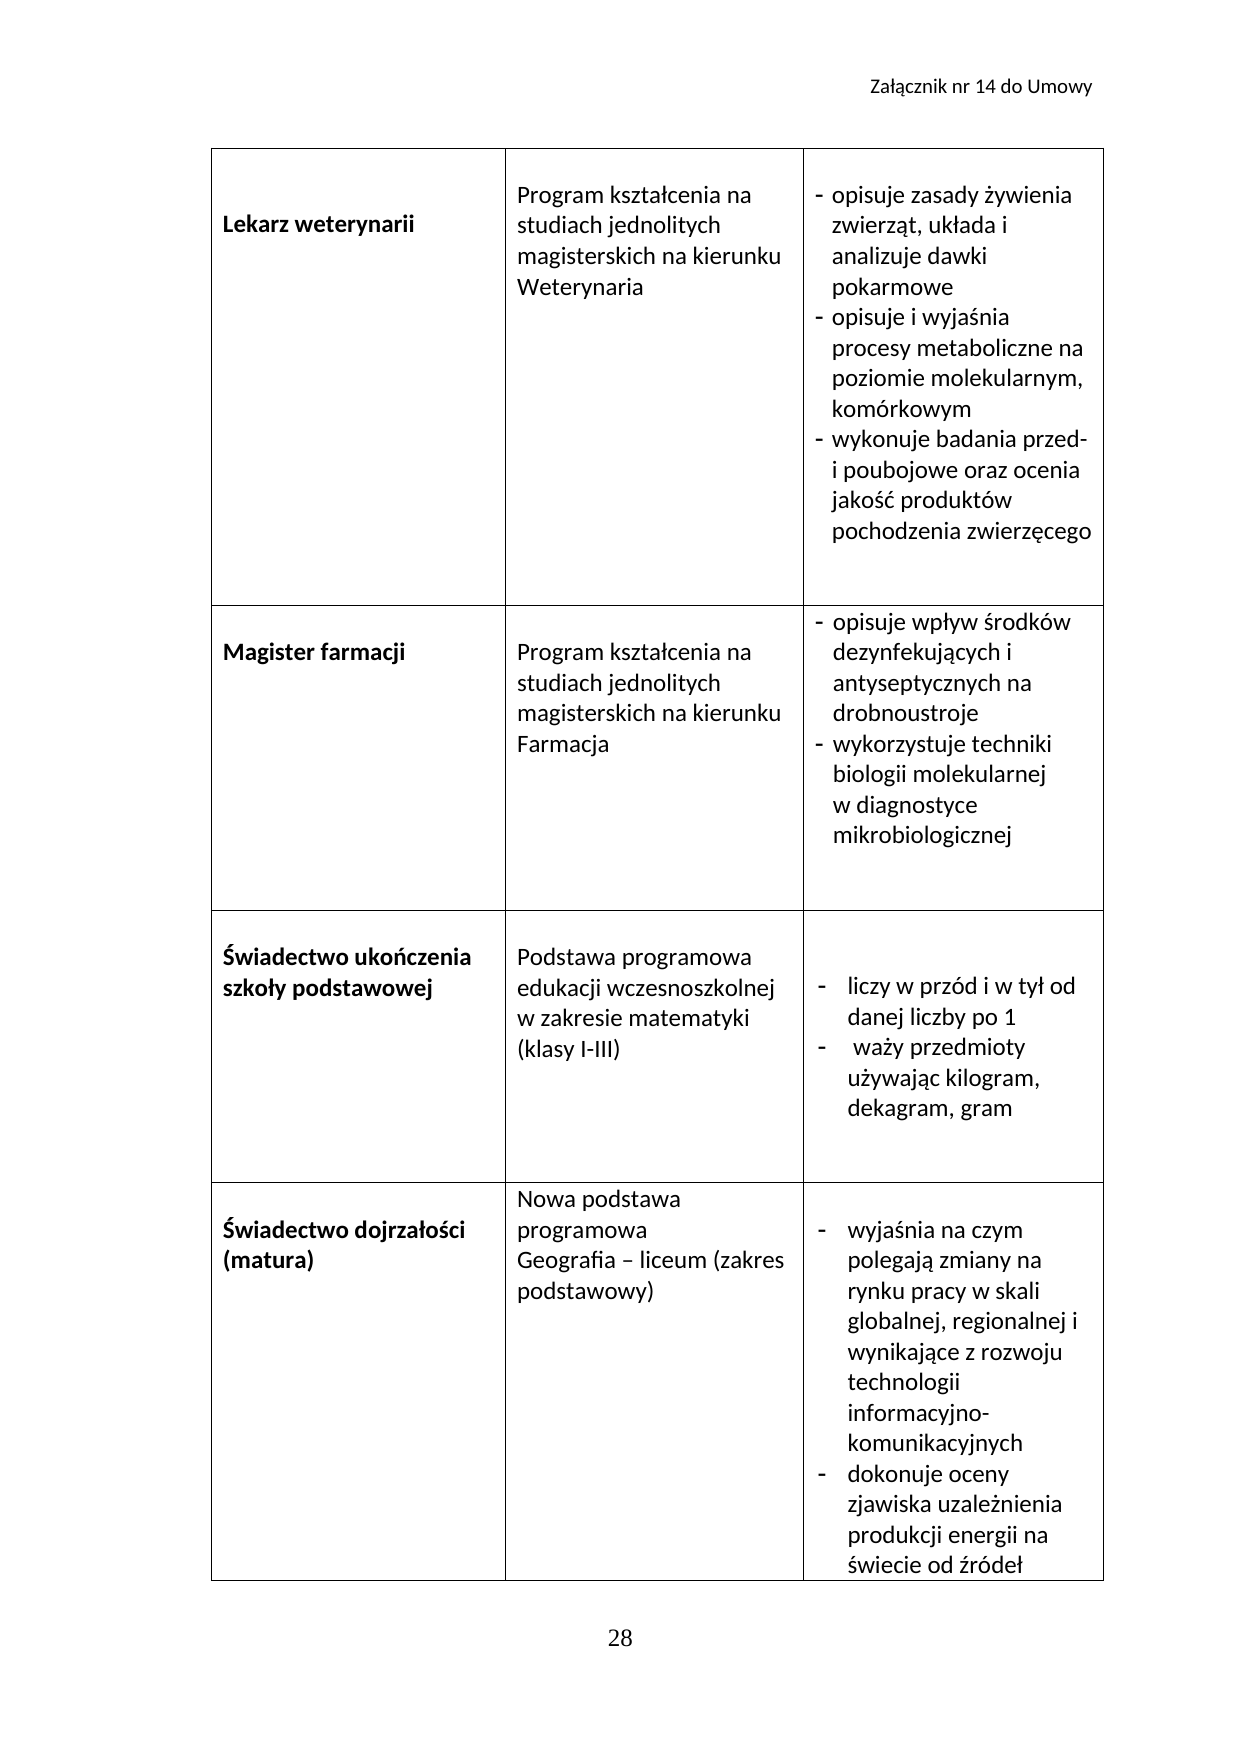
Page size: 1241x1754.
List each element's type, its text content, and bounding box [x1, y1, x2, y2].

table_cell Lekarz weterynarii [212, 149, 505, 605]
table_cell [506, 1183, 803, 1580]
table_cell Podstawa programowa edukacji wczesnoszkolnej w zakresie matematyki (klasy I-III) [506, 911, 803, 1182]
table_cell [804, 1183, 1103, 1580]
table_cell Program kształcenia na studiach jednolitych magisterskich na kierunku Farmacja [506, 606, 803, 909]
table_cell opisuje wpływ środków dezynfekujących i antyseptycznych na drobnoustroje wykorzystuje techniki biologii molekularnej w diagnostyce mikrobiologicznej [804, 606, 1103, 909]
table_cell opisuje zasady żywienia zwierząt, układa i analizuje dawki pokarmowe opisuje i wyjaśnia procesy metaboliczne na poziomie molekularnym, komórkowym wykonuje badania przed- i poubojowe oraz ocenia jakość produktów pochodzenia zwierzęcego [804, 149, 1103, 605]
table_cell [212, 1183, 505, 1580]
table_cell Program kształcenia na studiach jednolitych magisterskich na kierunku Weterynaria [506, 149, 803, 605]
table_cell Magister farmacji [212, 606, 505, 909]
table_cell Świadectwo ukończenia szkoły podstawowej [212, 911, 505, 1182]
table_cell liczy w przód i w tył od danej liczby po 1 waży przedmioty używając kilogram, dekagram, gram [804, 911, 1103, 1182]
